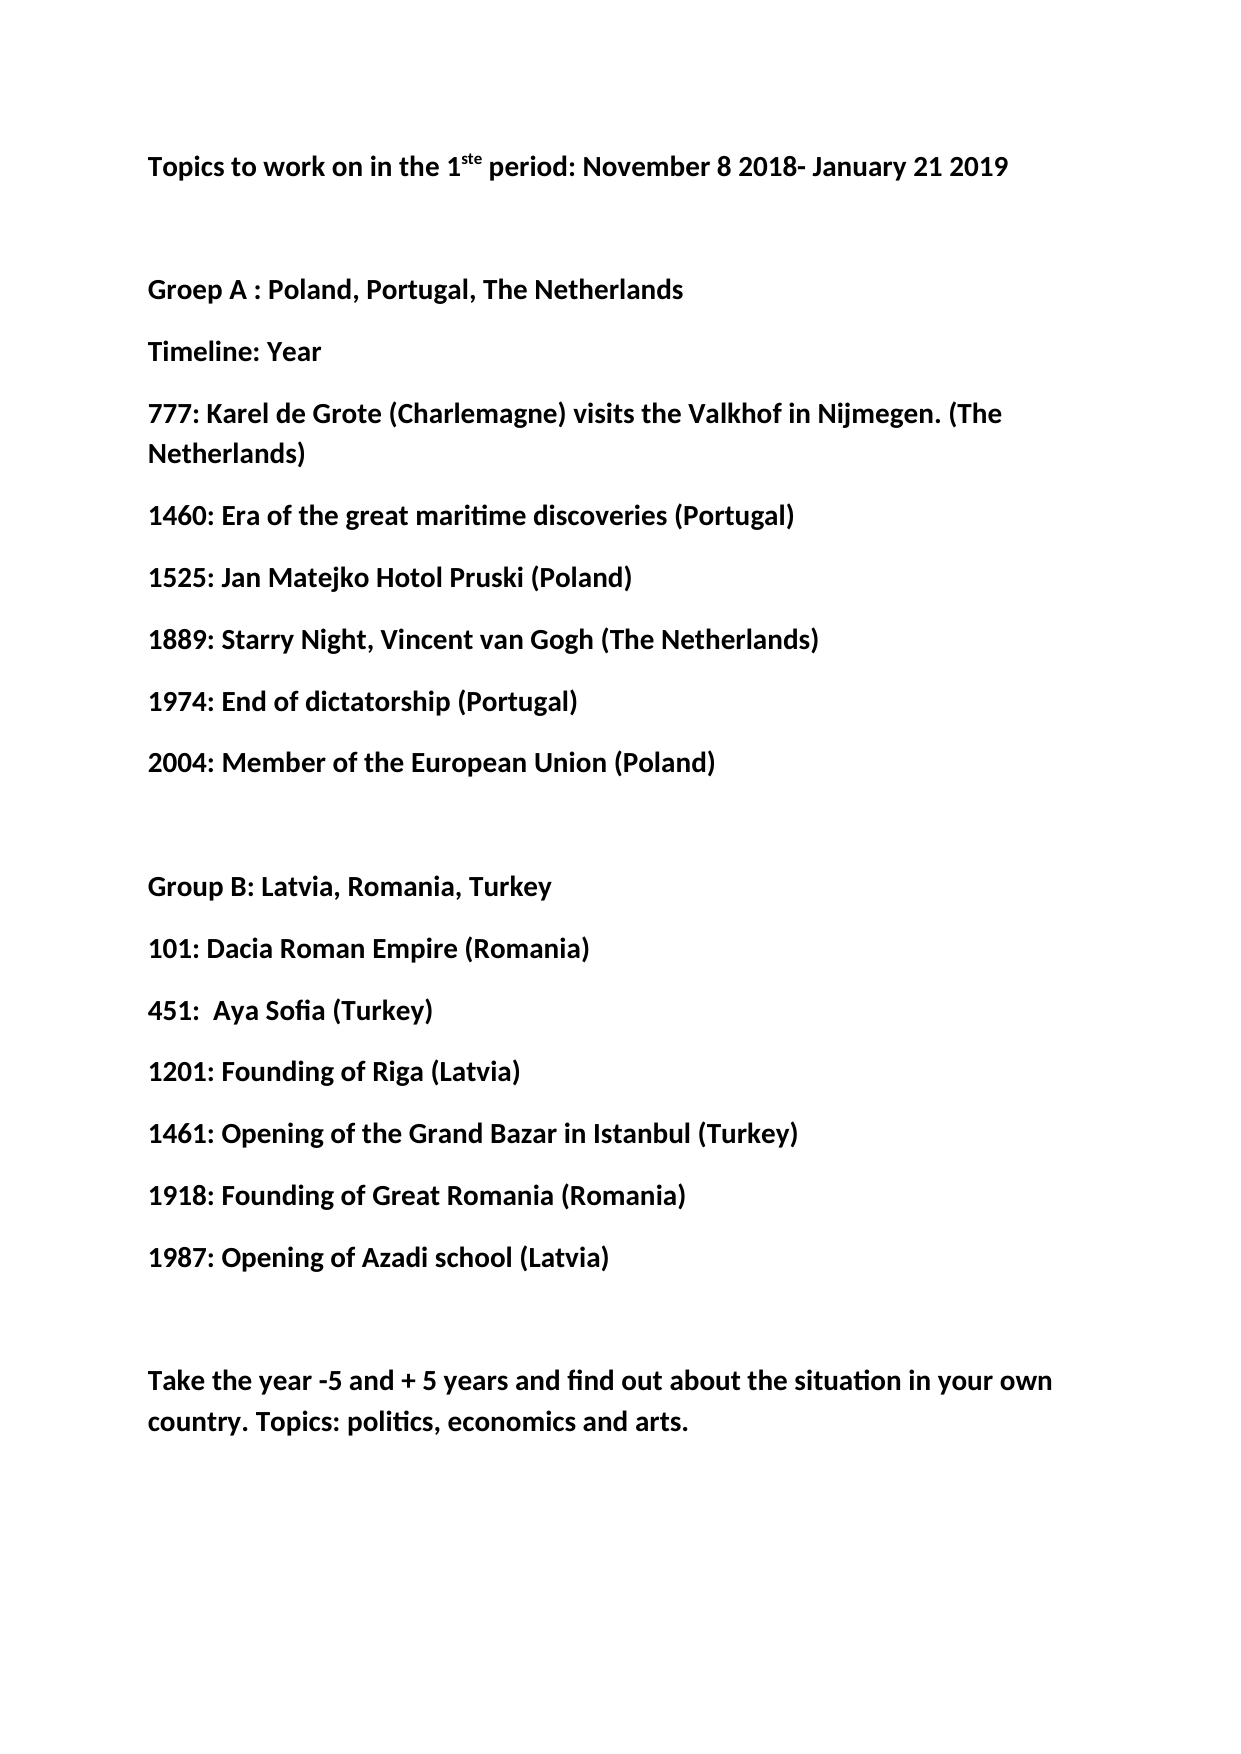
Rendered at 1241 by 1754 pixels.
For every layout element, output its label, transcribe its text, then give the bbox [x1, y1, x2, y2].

text 777: Karel de Grote (Charlemagne) visits the Valkhof in Nijmegen. (The Netherlands) [148, 395, 1093, 471]
text 1461: Opening of the Grand Bazar in Istanbul (Turkey) [148, 1115, 1093, 1151]
text 101: Dacia Roman Empire (Romania) [148, 930, 1093, 965]
text 1525: Jan Matejko Hotol Pruski (Poland) [148, 559, 1093, 595]
text Groep A : Poland, Portugal, The Netherlands [148, 271, 1093, 307]
text 1460: Era of the great maritime discoveries (Portugal) [148, 497, 1093, 533]
text 1987: Opening of Azadi school (Latvia) [148, 1239, 1093, 1274]
text 1889: Starry Night, Vincent van Gogh (The Netherlands) [148, 621, 1093, 657]
text Topics to work on in the 1ste period: November 8 2018- January 21 2019 [148, 148, 1093, 183]
text 1974: End of dictatorship (Portugal) [148, 683, 1093, 718]
text 451: Aya Sofia (Turkey) [148, 992, 1093, 1027]
text 1201: Founding of Riga (Latvia) [148, 1053, 1093, 1089]
text Timeline: Year [148, 333, 1093, 368]
text 2004: Member of the European Union (Poland) [148, 744, 1093, 780]
text Group B: Latvia, Romania, Turkey [148, 868, 1093, 904]
text 1918: Founding of Great Romania (Romania) [148, 1177, 1093, 1212]
text Take the year -5 and + 5 years and find out about the situation in your own country. Topics: politics, economics and arts. [148, 1362, 1093, 1439]
